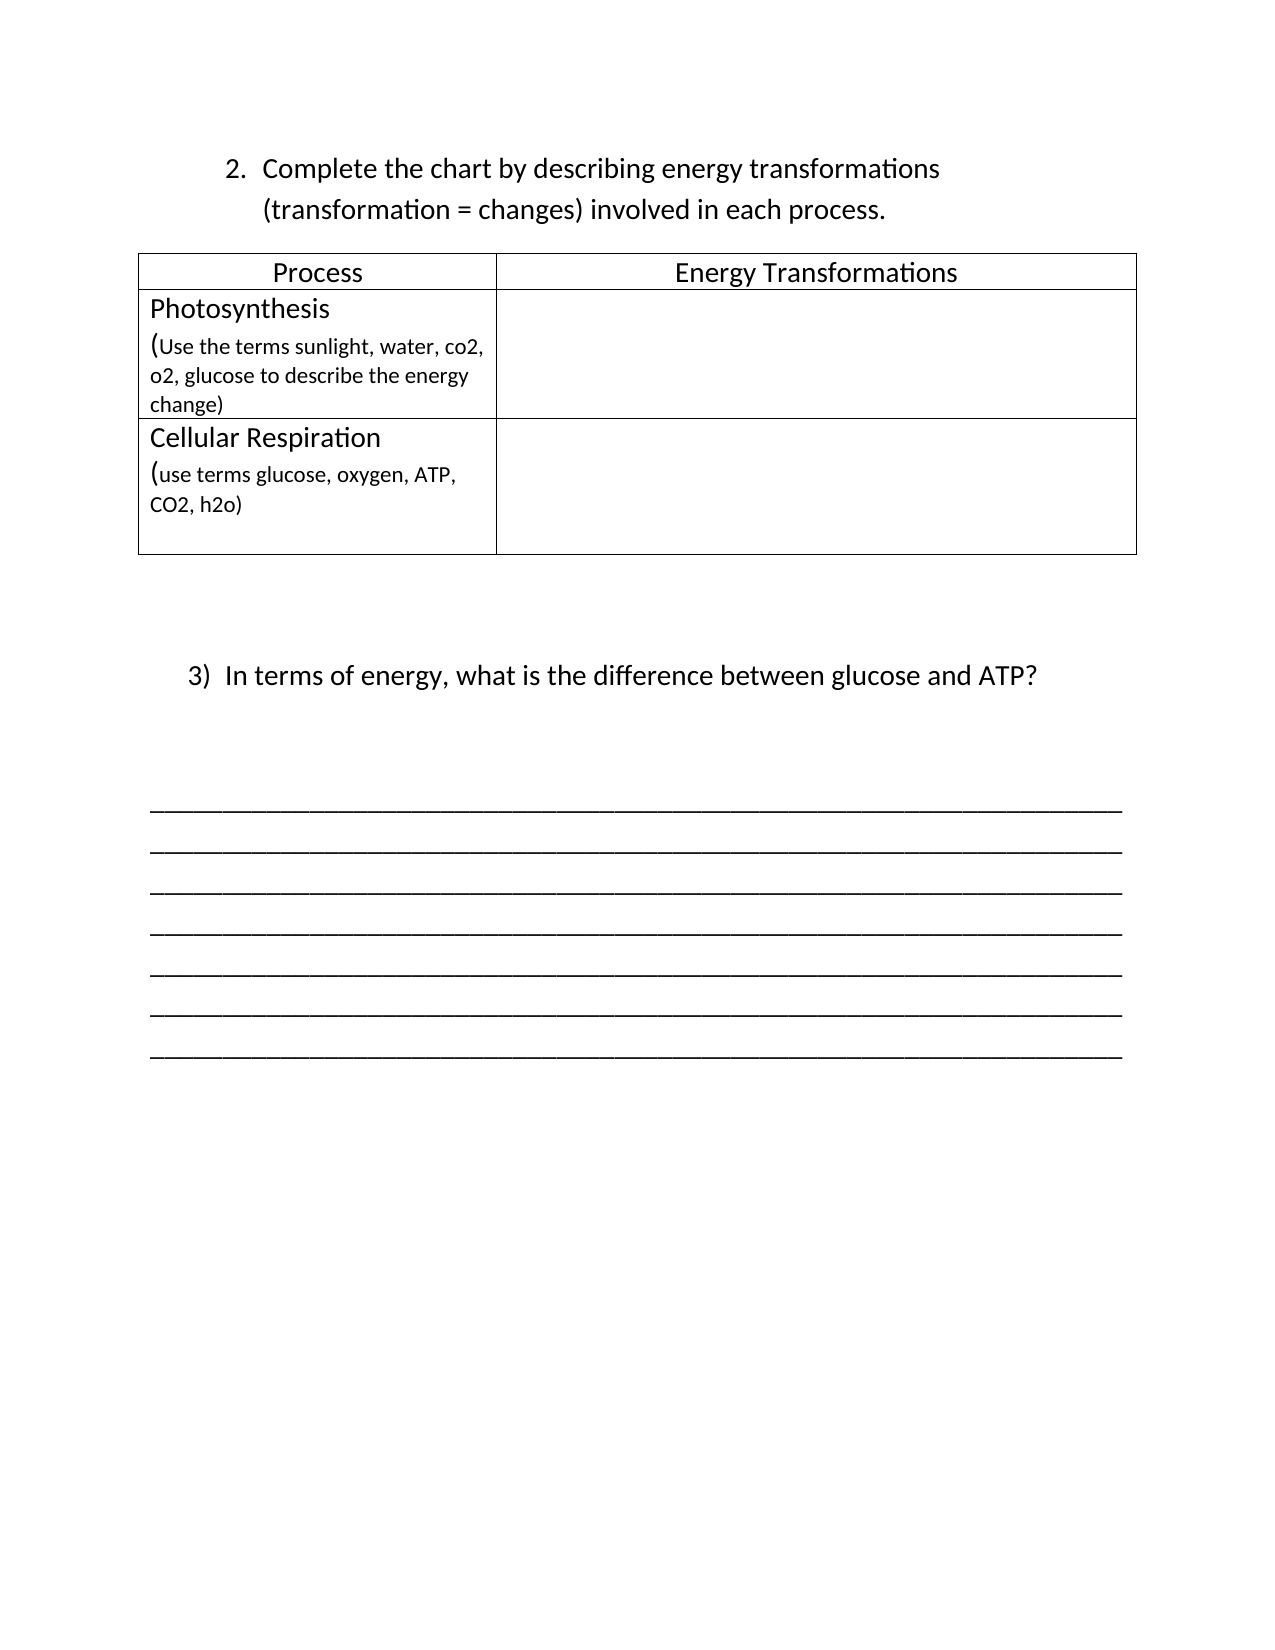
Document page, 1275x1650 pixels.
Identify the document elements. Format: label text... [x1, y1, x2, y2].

table_header Process [139, 254, 496, 289]
list Complete the chart by describing energy transformations (transformation = changes) involved in each process. [225, 150, 1125, 227]
table_header Energy Transformations [497, 254, 1136, 289]
table_cell Photosynthesis (Use the terms sunlight, water, co2, o2, glucose to describe the energy change) [139, 290, 496, 418]
list In terms of energy, what is the difference between glucose and ATP? [187, 657, 1125, 693]
table_cell Cellular Respiration (use terms glucose, oxygen, ATP, CO2, h2o) [139, 419, 496, 554]
table_cell [497, 290, 1136, 418]
table_cell [497, 419, 1136, 554]
text _____________________________________________________________________________________________________________________________________________________________________________________________________________________________________________________________________________________________________________________________________________________________________________________________________________________________________________________________________________________ [150, 781, 1125, 1062]
